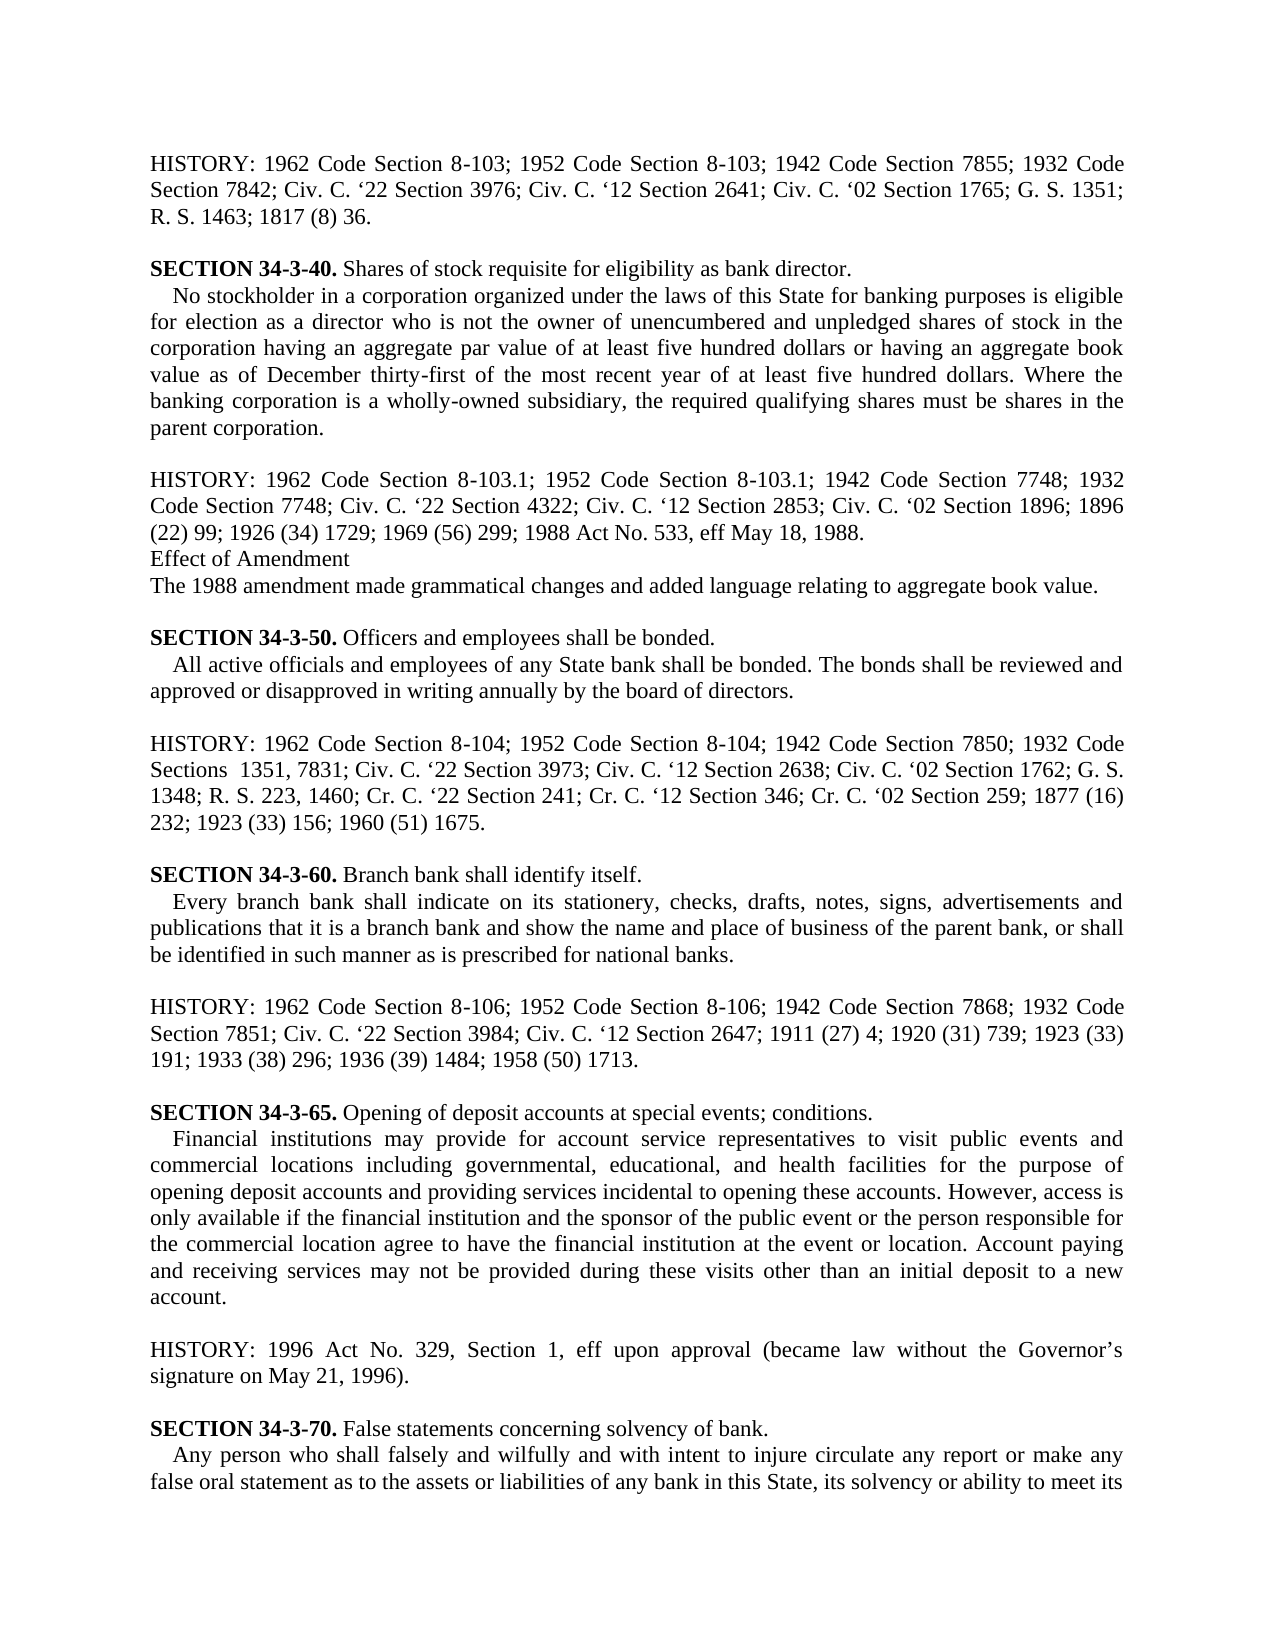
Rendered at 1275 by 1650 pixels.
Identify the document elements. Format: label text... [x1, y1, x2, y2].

text Financial institutions may provide for account service representatives to visit public events and commercial locations including governmental, educational, and health facilities for the purpose of opening deposit accounts and providing services incidental to opening these accounts. However, access is only available if the financial institution and the sponsor of the public event or the person responsible for the commercial location agree to have the financial institution at the event or location. Account paying and receiving services may not be provided during these visits other than an initial deposit to a new account. [150, 1125, 1125, 1309]
text All active officials and employees of any State bank shall be bonded. The bonds shall be reviewed and approved or disapproved in writing annually by the board of directors. [150, 651, 1125, 703]
text HISTORY: 1962 Code Section 8-106; 1952 Code Section 8-106; 1942 Code Section 7868; 1932 Code Section 7851; Civ. C. ‘22 Section 3984; Civ. C. ‘12 Section 2647; 1911 (27) 4; 1920 (31) 739; 1923 (33) 191; 1933 (38) 296; 1936 (39) 1484; 1958 (50) 1713. [150, 993, 1125, 1072]
text Effect of Amendment [150, 545, 1125, 572]
text No stockholder in a corporation organized under the laws of this State for banking purposes is eligible for election as a director who is not the owner of unencumbered and unpledged shares of stock in the corporation having an aggregate par value of at least five hundred dollars or having an aggregate book value as of December thirty-first of the most recent year of at least five hundred dollars. Where the banking corporation is a wholly-owned subsidiary, the required qualifying shares must be shares in the parent corporation. [150, 282, 1125, 440]
text HISTORY: 1962 Code Section 8-103.1; 1952 Code Section 8-103.1; 1942 Code Section 7748; 1932 Code Section 7748; Civ. C. ‘22 Section 4322; Civ. C. ‘12 Section 2853; Civ. C. ‘02 Section 1896; 1896 (22) 99; 1926 (34) 1729; 1969 (56) 299; 1988 Act No. 533, eff May 18, 1988. [150, 466, 1125, 545]
text SECTION 34-3-60. Branch bank shall identify itself. [150, 862, 1125, 888]
text SECTION 34-3-70. False statements concerning solvency of bank. [150, 1415, 1125, 1441]
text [150, 1441, 1125, 1494]
text HISTORY: 1962 Code Section 8-103; 1952 Code Section 8-103; 1942 Code Section 7855; 1932 Code Section 7842; Civ. C. ‘22 Section 3976; Civ. C. ‘12 Section 2641; Civ. C. ‘02 Section 1765; G. S. 1351; R. S. 1463; 1817 (8) 36. [150, 150, 1125, 229]
text SECTION 34-3-50. Officers and employees shall be bonded. [150, 624, 1125, 651]
text SECTION 34-3-40. Shares of stock requisite for eligibility as bank director. [150, 255, 1125, 282]
text SECTION 34-3-65. Opening of deposit accounts at special events; conditions. [150, 1099, 1125, 1125]
text The 1988 amendment made grammatical changes and added language relating to aggregate book value. [150, 572, 1125, 598]
text HISTORY: 1962 Code Section 8-104; 1952 Code Section 8-104; 1942 Code Section 7850; 1932 Code Sections 1351, 7831; Civ. C. ‘22 Section 3973; Civ. C. ‘12 Section 2638; Civ. C. ‘02 Section 1762; G. S. 1348; R. S. 223, 1460; Cr. C. ‘22 Section 241; Cr. C. ‘12 Section 346; Cr. C. ‘02 Section 259; 1877 (16) 232; 1923 (33) 156; 1960 (51) 1675. [150, 730, 1125, 835]
text Every branch bank shall indicate on its stationery, checks, drafts, notes, signs, advertisements and publications that it is a branch bank and show the name and place of business of the parent bank, or shall be identified in such manner as is prescribed for national banks. [150, 888, 1125, 967]
text HISTORY: 1996 Act No. 329, Section 1, eff upon approval (became law without the Governor’s signature on May 21, 1996). [150, 1336, 1125, 1389]
